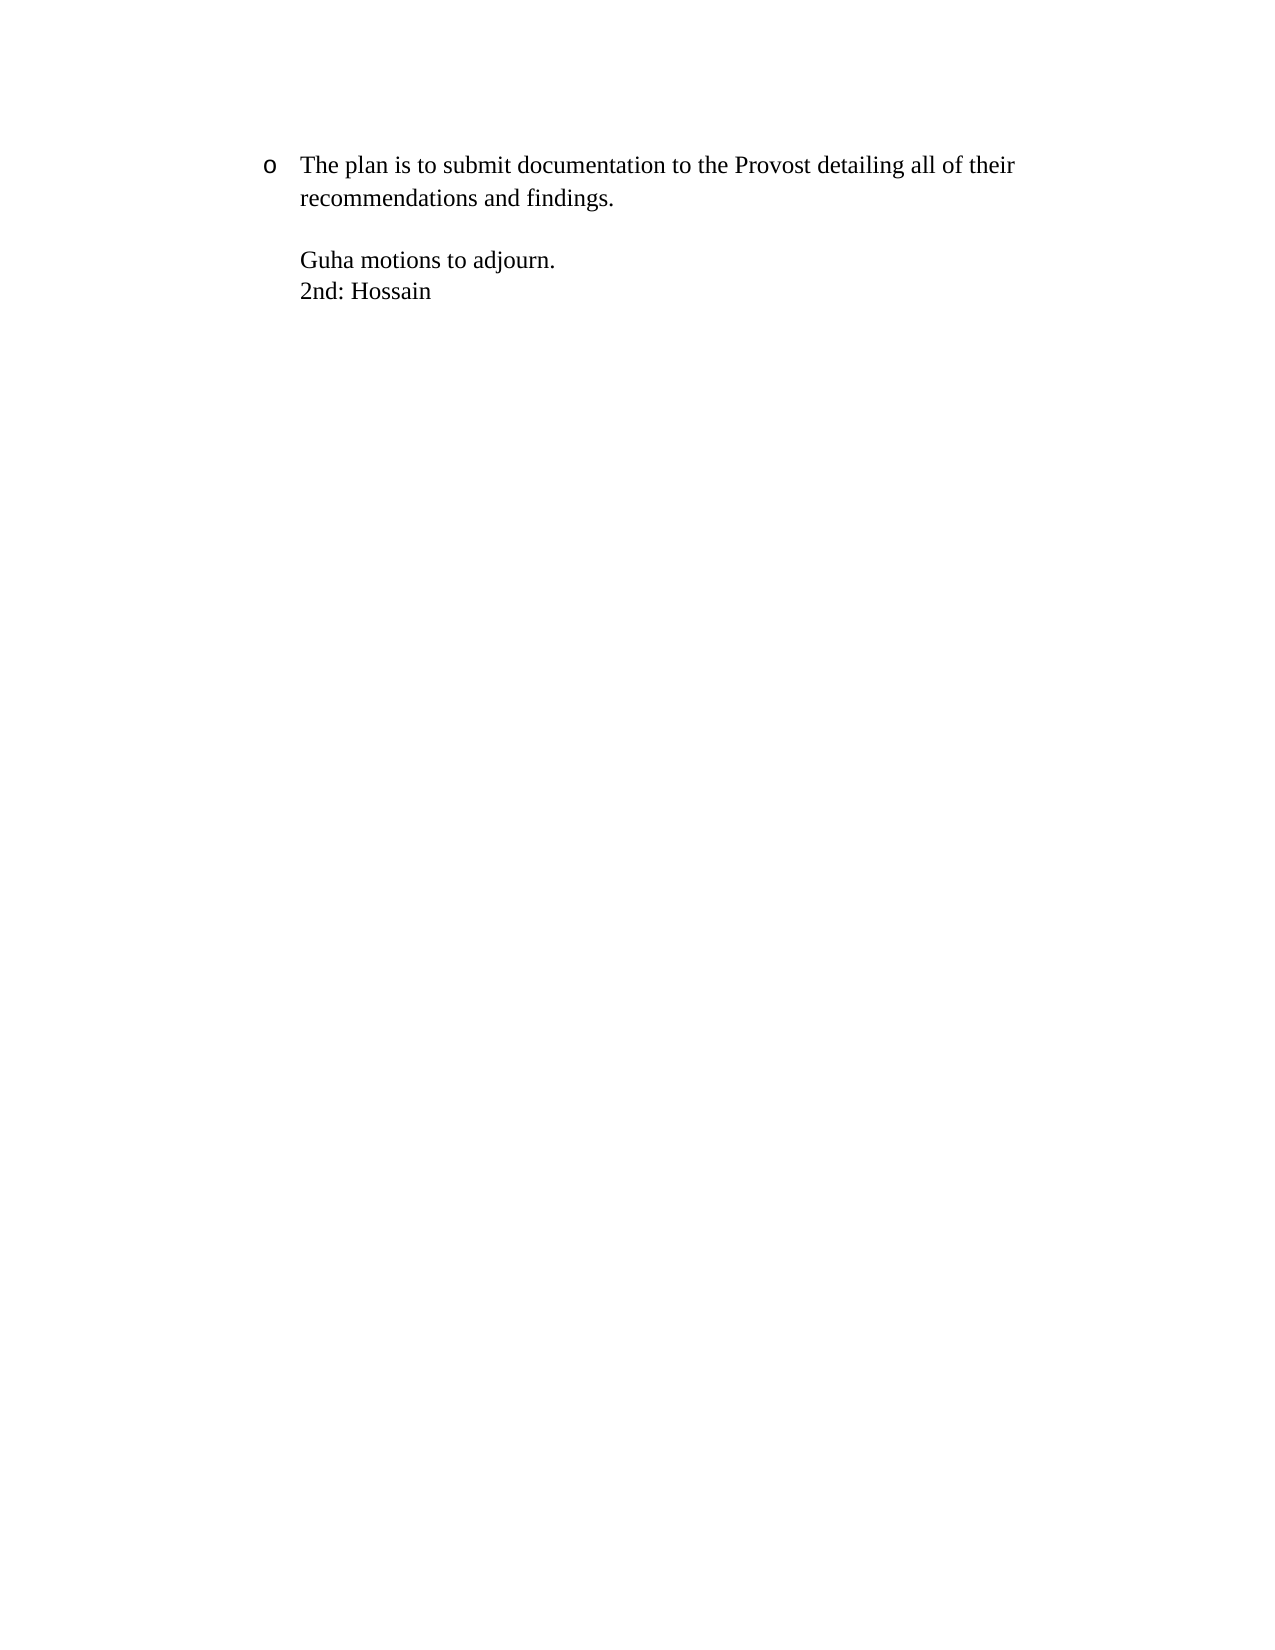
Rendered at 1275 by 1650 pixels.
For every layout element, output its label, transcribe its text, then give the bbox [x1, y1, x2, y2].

list The plan is to submit documentation to the Provost detailing all of their recommendations and findings. Guha motions to adjourn. 2nd: Hossain [262, 150, 1125, 305]
